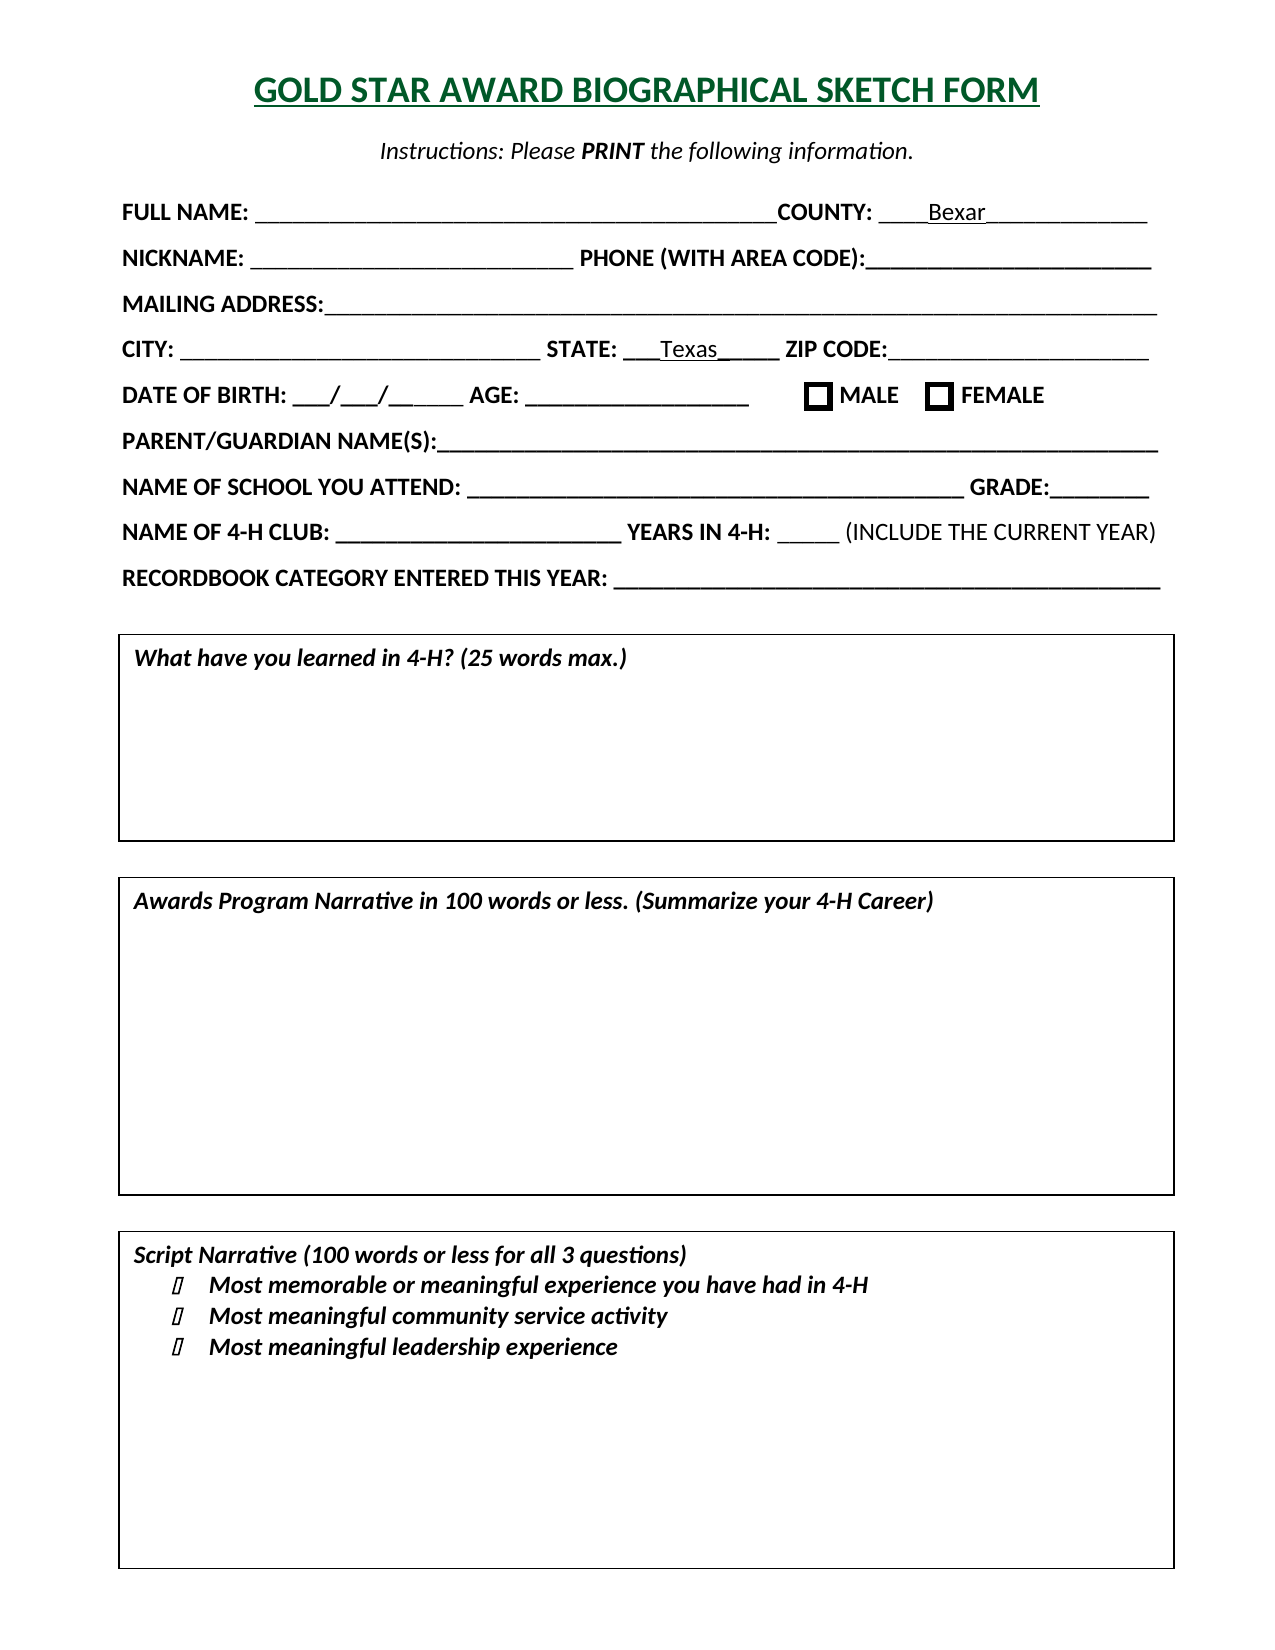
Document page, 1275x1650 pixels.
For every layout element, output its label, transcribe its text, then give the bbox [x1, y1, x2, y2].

text NAME OF SCHOOL YOU ATTEND: ________________________________________ GRADE:________ [122, 471, 1172, 501]
text PARENT/GUARDIAN NAME(S):__________________________________________________________ [122, 425, 1172, 456]
text MAILING ADDRESS:___________________________________________________________________ [122, 288, 1172, 318]
text DATE OF BIRTH: ___/___/______ AGE: __________________ MALE FEMALE [122, 379, 1172, 410]
text NAME OF 4-H CLUB: _______________________ YEARS IN 4-H: _____ (INCLUDE THE CURRENT YEAR) [122, 517, 1172, 547]
text CITY: _____________________________ STATE: ___Texas_____ ZIP CODE:_____________________ [122, 334, 1172, 364]
text FULL NAME: __________________________________________COUNTY: ____Bexar_____________ [122, 196, 1172, 227]
text RECORDBOOK CATEGORY ENTERED THIS YEAR: ____________________________________________ [122, 562, 1172, 593]
text GOLD STAR AWARD BIOGRAPHICAL SKETCH FORM [122, 66, 1172, 111]
text Instructions: Please PRINT the following information. [122, 135, 1172, 166]
text NICKNAME: __________________________ PHONE (WITH AREA CODE):_______________________ [122, 242, 1172, 273]
